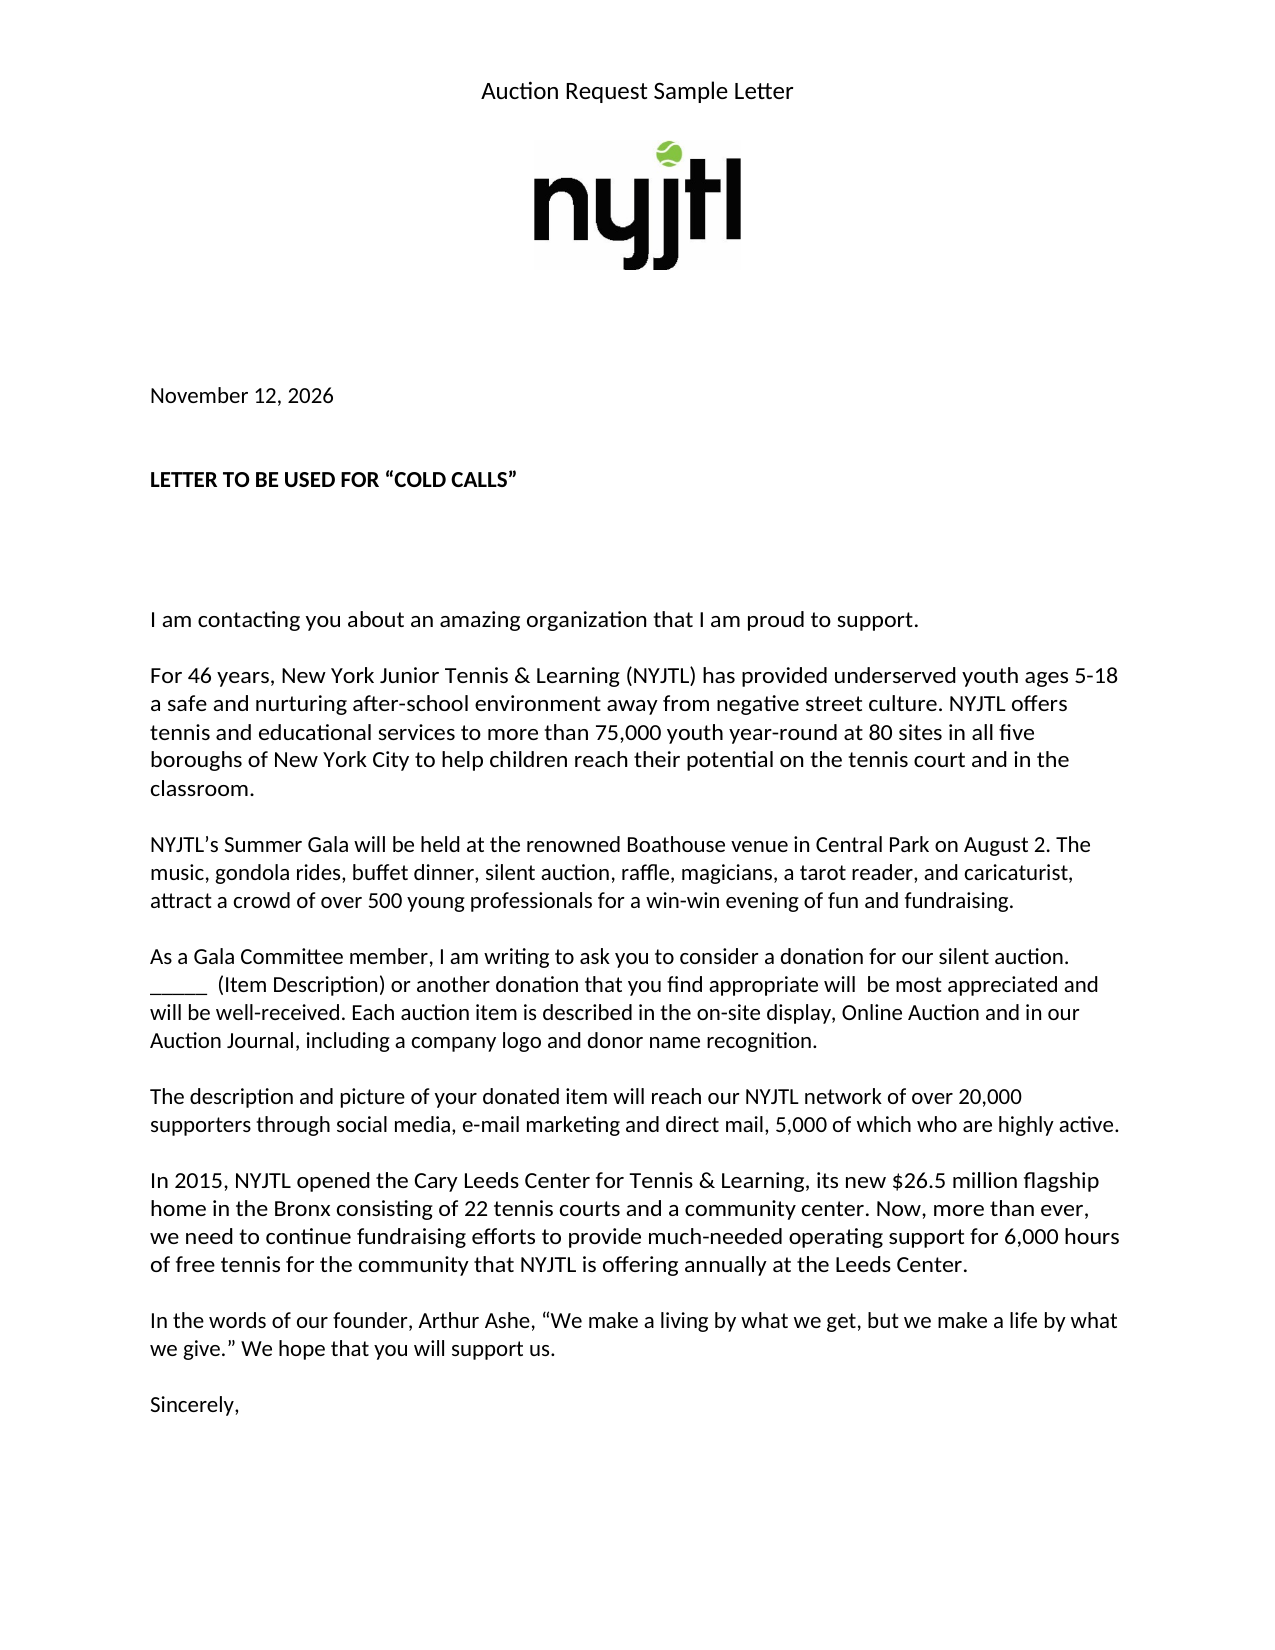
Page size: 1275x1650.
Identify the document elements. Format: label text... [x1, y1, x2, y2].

picture [534, 140, 741, 270]
text May 26, 2017 [150, 381, 1125, 409]
text As a Gala Committee member, I am writing to ask you to consider a donation for our silent auction. [150, 942, 1125, 970]
text _____ (Item Description) or another donation that you find appropriate will be most appreciated and will be well-received. Each auction item is described in the on-site display, Online Auction and in our Auction Journal, including a company logo and donor name recognition. [150, 970, 1125, 1054]
text In the words of our founder, Arthur Ashe, “We make a living by what we get, but we make a life by what we give.” We hope that you will support us. [150, 1306, 1125, 1362]
text The description and picture of your donated item will reach our NYJTL network of over 20,000 supporters through social media, e-mail marketing and direct mail, 5,000 of which who are highly active. [150, 1082, 1125, 1138]
text In 2015, NYJTL opened the Cary Leeds Center for Tennis & Learning, its new $26.5 million flagship home in the Bronx consisting of 22 tennis courts and a community center. Now, more than ever, we need to continue fundraising efforts to provide much-needed operating support for 6,000 hours of free tennis for the community that NYJTL is offering annually at the Leeds Center. [150, 1166, 1125, 1278]
text Sincerely, [150, 1390, 1125, 1418]
text NYJTL’s Summer Gala will be held at the renowned Boathouse venue in Central Park on August 2. The music, gondola rides, buffet dinner, silent auction, raffle, magicians, a tarot reader, and caricaturist, attract a crowd of over 500 young professionals for a win-win evening of fun and fundraising. [150, 830, 1125, 914]
text For 46 years, New York Junior Tennis & Learning (NYJTL) has provided underserved youth ages 5-18 a safe and nurturing after-school environment away from negative street culture. NYJTL offers tennis and educational services to more than 75,000 youth year-round at 80 sites in all five boroughs of New York City to help children reach their potential on the tennis court and in the classroom. [150, 662, 1125, 802]
text LETTER TO BE USED FOR “COLD CALLS” [150, 465, 1125, 493]
text I am contacting you about an amazing organization that I am proud to support. [150, 606, 1125, 633]
